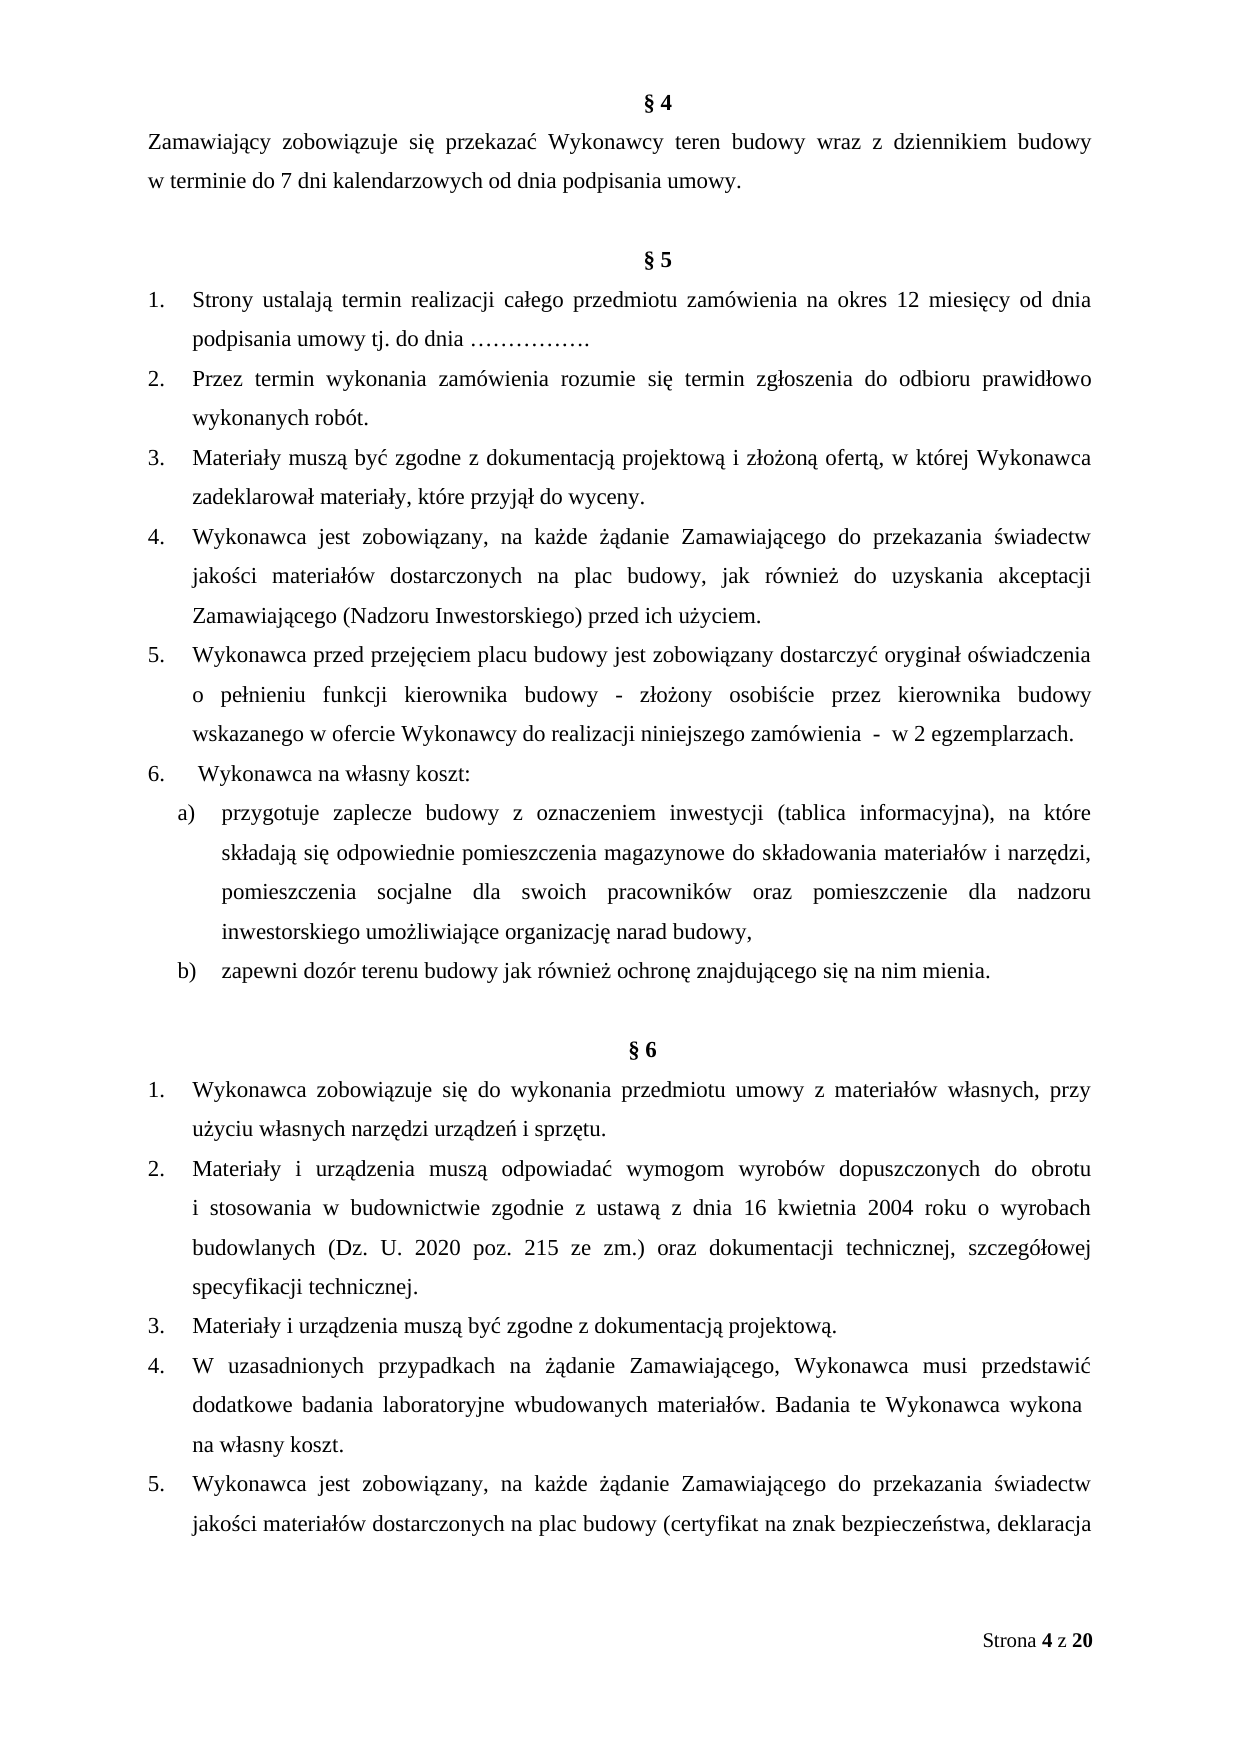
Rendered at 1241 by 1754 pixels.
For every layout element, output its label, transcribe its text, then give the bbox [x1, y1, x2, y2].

list Wykonawca na własny koszt: [148, 760, 1093, 786]
list Materiały i urządzenia muszą odpowiadać wymogom wyrobów dopuszczonych do obrotu i stosowania w budownictwie zgodnie z ustawą z dnia 16 kwietnia 2004 roku o wyrobach budowlanych (Dz. U. 2020 poz. 215 ze zm.) oraz dokumentacji technicznej, szczegółowej specyfikacji technicznej. [148, 1154, 1093, 1299]
list § 6 [192, 1036, 1093, 1062]
list § 5 [223, 247, 1093, 273]
list Strony ustalają termin realizacji całego przedmiotu zamówienia na okres 12 miesięcy od dnia podpisania umowy tj. do dnia ……………. [148, 286, 1093, 352]
list Wykonawca zobowiązuje się do wykonania przedmiotu umowy z materiałów własnych, przy użyciu własnych narzędzi urządzeń i sprzętu. [148, 1076, 1093, 1141]
list Wykonawca przed przejęciem placu budowy jest zobowiązany dostarczyć oryginał oświadczenia o pełnieniu funkcji kierownika budowy - złożony osobiście przez kierownika budowy wskazanego w ofercie Wykonawcy do realizacji niniejszego zamówienia - w 2 egzemplarzach. [148, 641, 1093, 747]
list Materiały muszą być zgodne z dokumentacją projektową i złożoną ofertą, w której Wykonawca zadeklarował materiały, które przyjął do wyceny. [148, 444, 1093, 510]
list przygotuje zaplecze budowy z oznaczeniem inwestycji (tablica informacyjna), na które składają się odpowiednie pomieszczenia magazynowe do składowania materiałów i narzędzi, pomieszczenia socjalne dla swoich pracowników oraz pomieszczenie dla nadzoru inwestorskiego umożliwiające organizację narad budowy, [177, 799, 1093, 944]
list Zamawiający zobowiązuje się przekazać Wykonawcy teren budowy wraz z dziennikiem budowy w terminie do 7 dni kalendarzowych od dnia podpisania umowy. [148, 128, 1093, 194]
list Materiały i urządzenia muszą być zgodne z dokumentacją projektową. [148, 1312, 1093, 1339]
list zapewni dozór terenu budowy jak również ochronę znajdującego się na nim mienia. [177, 957, 1093, 983]
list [148, 1470, 1093, 1536]
list Wykonawca jest zobowiązany, na każde żądanie Zamawiającego do przekazania świadectw jakości materiałów dostarczonych na plac budowy, jak również do uzyskania akceptacji Zamawiającego (Nadzoru Inwestorskiego) przed ich użyciem. [148, 523, 1093, 628]
list § 4 [223, 89, 1093, 115]
list W uzasadnionych przypadkach na żądanie Zamawiającego, Wykonawca musi przedstawić dodatkowe badania laboratoryjne wbudowanych materiałów. Badania te Wykonawca wykona na własny koszt. [148, 1352, 1093, 1457]
list Przez termin wykonania zamówienia rozumie się termin zgłoszenia do odbioru prawidłowo wykonanych robót. [148, 365, 1093, 431]
